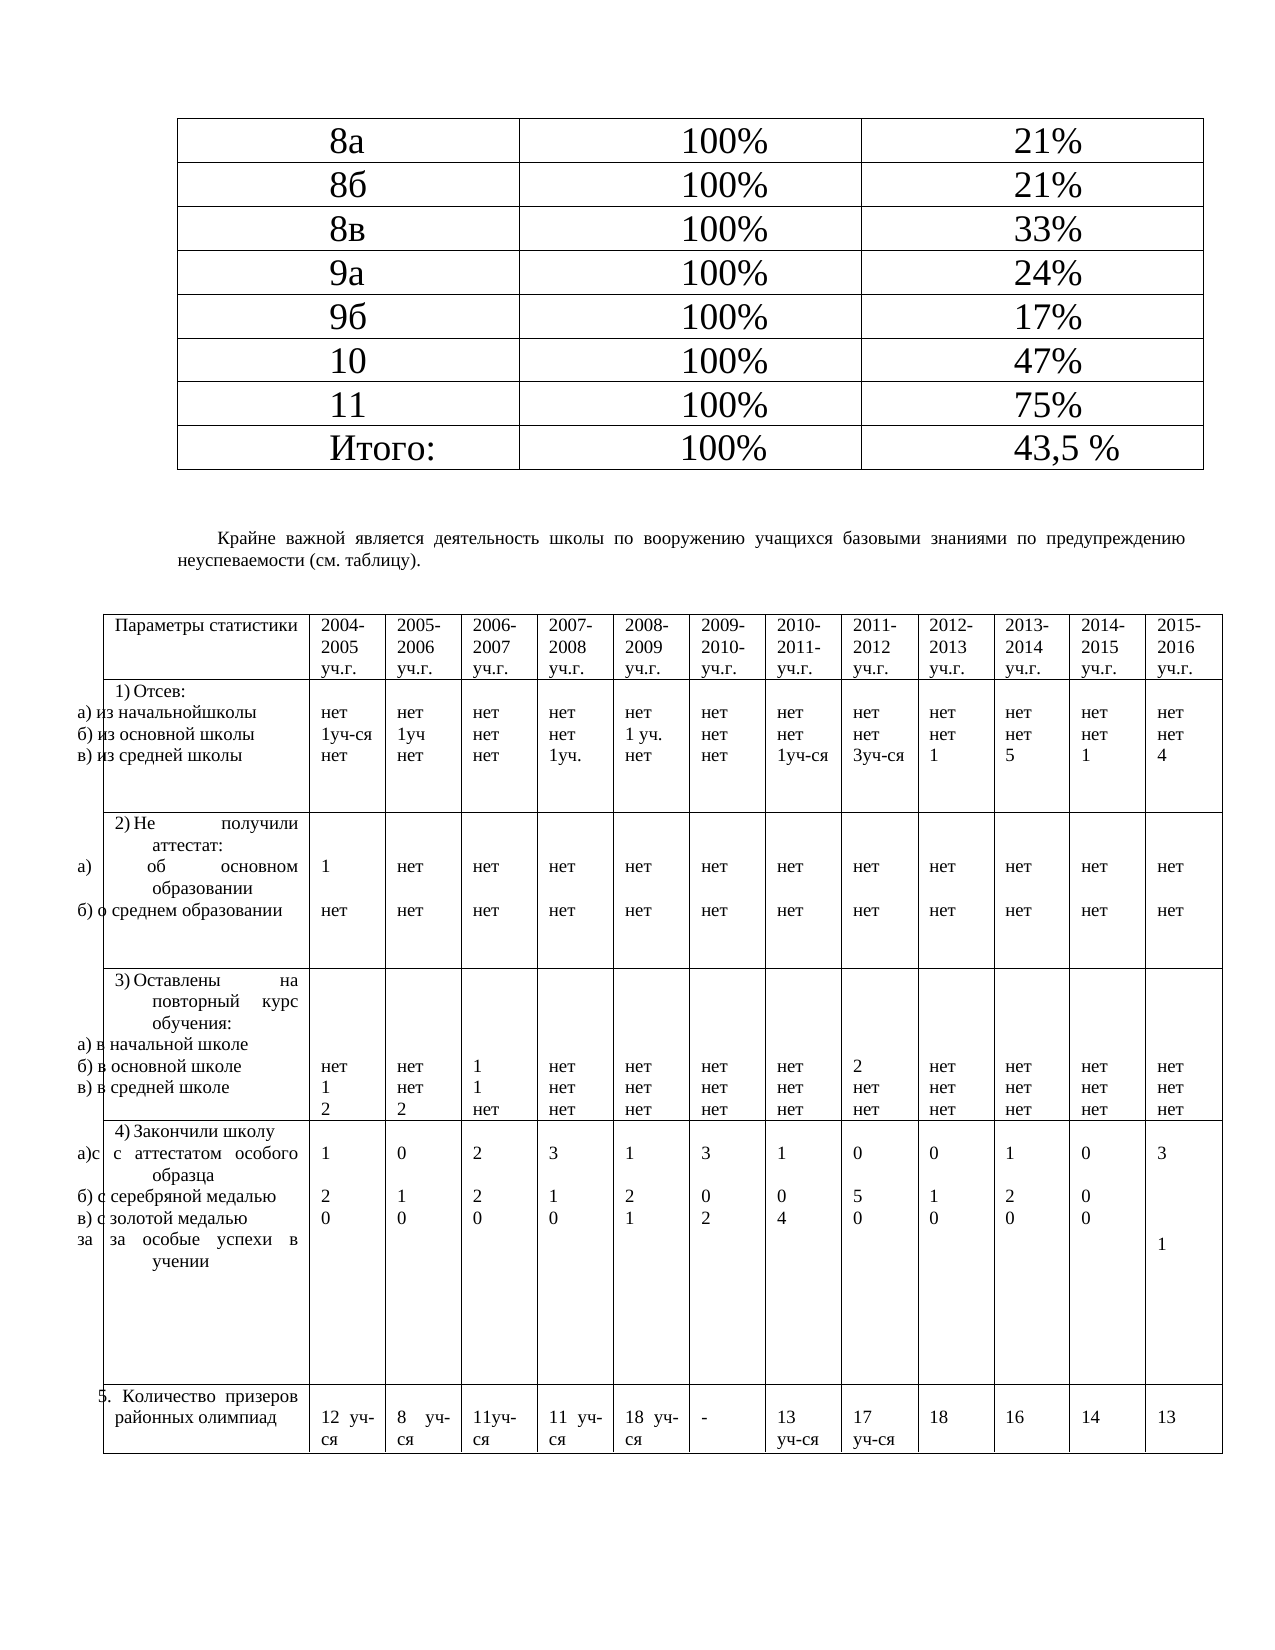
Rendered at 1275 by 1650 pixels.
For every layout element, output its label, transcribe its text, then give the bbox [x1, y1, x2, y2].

table_cell нет нет нет [1146, 969, 1222, 1119]
table_cell 18 [919, 1385, 994, 1452]
table_cell 1 0 4 [766, 1121, 841, 1384]
table_header 2015-2016 уч.г. [1146, 615, 1222, 679]
table_cell 2 нет нет [842, 969, 918, 1119]
table_cell нет нет [1070, 813, 1145, 968]
table_cell нет нет 5 [995, 680, 1069, 811]
table_cell 75% [862, 382, 1203, 425]
table_cell 100% [520, 426, 861, 469]
table_cell нет нет нет [614, 969, 689, 1119]
table_cell 11 уч-ся [538, 1385, 613, 1452]
table_header 2011-2012 уч.г. [842, 615, 918, 679]
table_header 2012-2013 уч.г. [919, 615, 994, 679]
table_cell Итого: [178, 426, 519, 469]
table_cell 100% [520, 119, 861, 162]
table_cell нет нет 1уч-ся [766, 680, 841, 811]
table_cell - [690, 1385, 765, 1452]
table_cell нет нет [386, 813, 461, 968]
table_cell 1 нет [310, 813, 385, 968]
table_cell 0 0 0 [1070, 1121, 1145, 1384]
table_cell нет нет 1уч. [538, 680, 613, 811]
table_cell Отсев: а) из начальнойшколы б) из основной школы в) из средней школы [104, 680, 309, 811]
table_cell 12 уч-ся [310, 1385, 385, 1452]
table_cell 100% [520, 163, 861, 206]
table_cell 1 2 0 [995, 1121, 1069, 1384]
table_cell 24% [862, 251, 1203, 293]
table_cell нет нет нет [766, 969, 841, 1119]
table_header 2009- 2010- уч.г. [690, 615, 765, 679]
table_cell нет нет [614, 813, 689, 968]
table_cell Оставлены на повторный курс обучения: а) в начальной школе б) в основной школе в) в средней школе [104, 969, 309, 1119]
table_cell 0 1 0 [919, 1121, 994, 1384]
table_cell нет 1 уч. нет [614, 680, 689, 811]
table_cell нет нет нет [919, 969, 994, 1119]
table_header 2007- 2008 уч.г. [538, 615, 613, 679]
table_cell 100% [520, 339, 861, 381]
table_cell 8а [178, 119, 519, 162]
table_cell 3 1 0 [538, 1121, 613, 1384]
table_cell 9а [178, 251, 519, 293]
table_cell нет нет нет [690, 969, 765, 1119]
table_header 2014-2015 уч.г. [1070, 615, 1145, 679]
table_cell нет нет 1 [1070, 680, 1145, 811]
table_cell нет нет [995, 813, 1069, 968]
table_cell 17% [862, 295, 1203, 337]
table_cell 10 [178, 339, 519, 381]
table_cell 11 [178, 382, 519, 425]
table_cell Не получили аттестат: а) об основном образовании б) о среднем образовании [104, 813, 309, 968]
table_cell нет нет [919, 813, 994, 968]
table_cell 0 1 0 [386, 1121, 461, 1384]
table_cell 5. Количество призеров районных олимпиад [104, 1385, 309, 1452]
table_cell 21% [862, 119, 1203, 162]
table_cell 47% [862, 339, 1203, 381]
table_cell 8в [178, 207, 519, 250]
table_cell нет 1 2 [310, 969, 385, 1119]
table_header 2005- 2006 уч.г. [386, 615, 461, 679]
table_cell нет 1уч нет [386, 680, 461, 811]
table_cell нет нет нет [1070, 969, 1145, 1119]
table_cell нет нет нет [690, 680, 765, 811]
table_cell 0 5 0 [842, 1121, 918, 1384]
text Крайне важной является деятельность школы по вооружению учащихся базовыми знаниями по предупреждению неуспеваемости (см. таблицу). [177, 527, 1186, 570]
table_cell нет нет нет [995, 969, 1069, 1119]
table_cell нет нет [842, 813, 918, 968]
table_cell 100% [520, 207, 861, 250]
table_header 2008- 2009 уч.г. [614, 615, 689, 679]
table_cell 33% [862, 207, 1203, 250]
table_cell 13 уч-ся [766, 1385, 841, 1452]
table_header 2010- 2011-уч.г. [766, 615, 841, 679]
table_cell нет нет 4 [1146, 680, 1222, 811]
table_header Параметры статистики [104, 615, 309, 679]
table_cell нет нет [766, 813, 841, 968]
table_cell нет 1уч-ся нет [310, 680, 385, 811]
table_cell 2 2 0 [462, 1121, 537, 1384]
table_cell 1 2 1 [614, 1121, 689, 1384]
table_cell 3 1 [1146, 1121, 1222, 1384]
table_cell 16 [995, 1385, 1069, 1452]
table_cell 9б [178, 295, 519, 337]
table_cell нет нет нет [462, 680, 537, 811]
table_cell нет нет 3уч-ся [842, 680, 918, 811]
table_header 2004- 2005 уч.г. [310, 615, 385, 679]
table_cell Закончили школу а)с с аттестатом особого образца б) с серебряной медалью в) с золотой медалью за за особые успехи в учении [104, 1121, 309, 1384]
table_cell 1 2 0 [310, 1121, 385, 1384]
table_cell 18 уч-ся [614, 1385, 689, 1452]
table_cell нет нет [538, 813, 613, 968]
table_cell 13 [1146, 1385, 1222, 1452]
table_cell 8 уч-ся [386, 1385, 461, 1452]
table_cell 100% [520, 295, 861, 337]
table_cell нет нет [690, 813, 765, 968]
table_header 2013-2014 уч.г. [995, 615, 1069, 679]
table_cell 100% [520, 251, 861, 293]
table_cell 100% [520, 382, 861, 425]
table_cell 14 [1070, 1385, 1145, 1452]
table_cell нет нет 2 [386, 969, 461, 1119]
table_cell 17 уч-ся [842, 1385, 918, 1452]
table_cell нет нет [1146, 813, 1222, 968]
table_cell 11уч-ся [462, 1385, 537, 1452]
table_cell нет нет нет [538, 969, 613, 1119]
table_cell 21% [862, 163, 1203, 206]
table_cell нет нет [462, 813, 537, 968]
table_cell 1 1 нет [462, 969, 537, 1119]
table_cell 8б [178, 163, 519, 206]
table_cell 3 0 2 [690, 1121, 765, 1384]
table_cell нет нет 1 [919, 680, 994, 811]
table_header 2006- 2007 уч.г. [462, 615, 537, 679]
table_cell 43,5 % [862, 426, 1203, 469]
